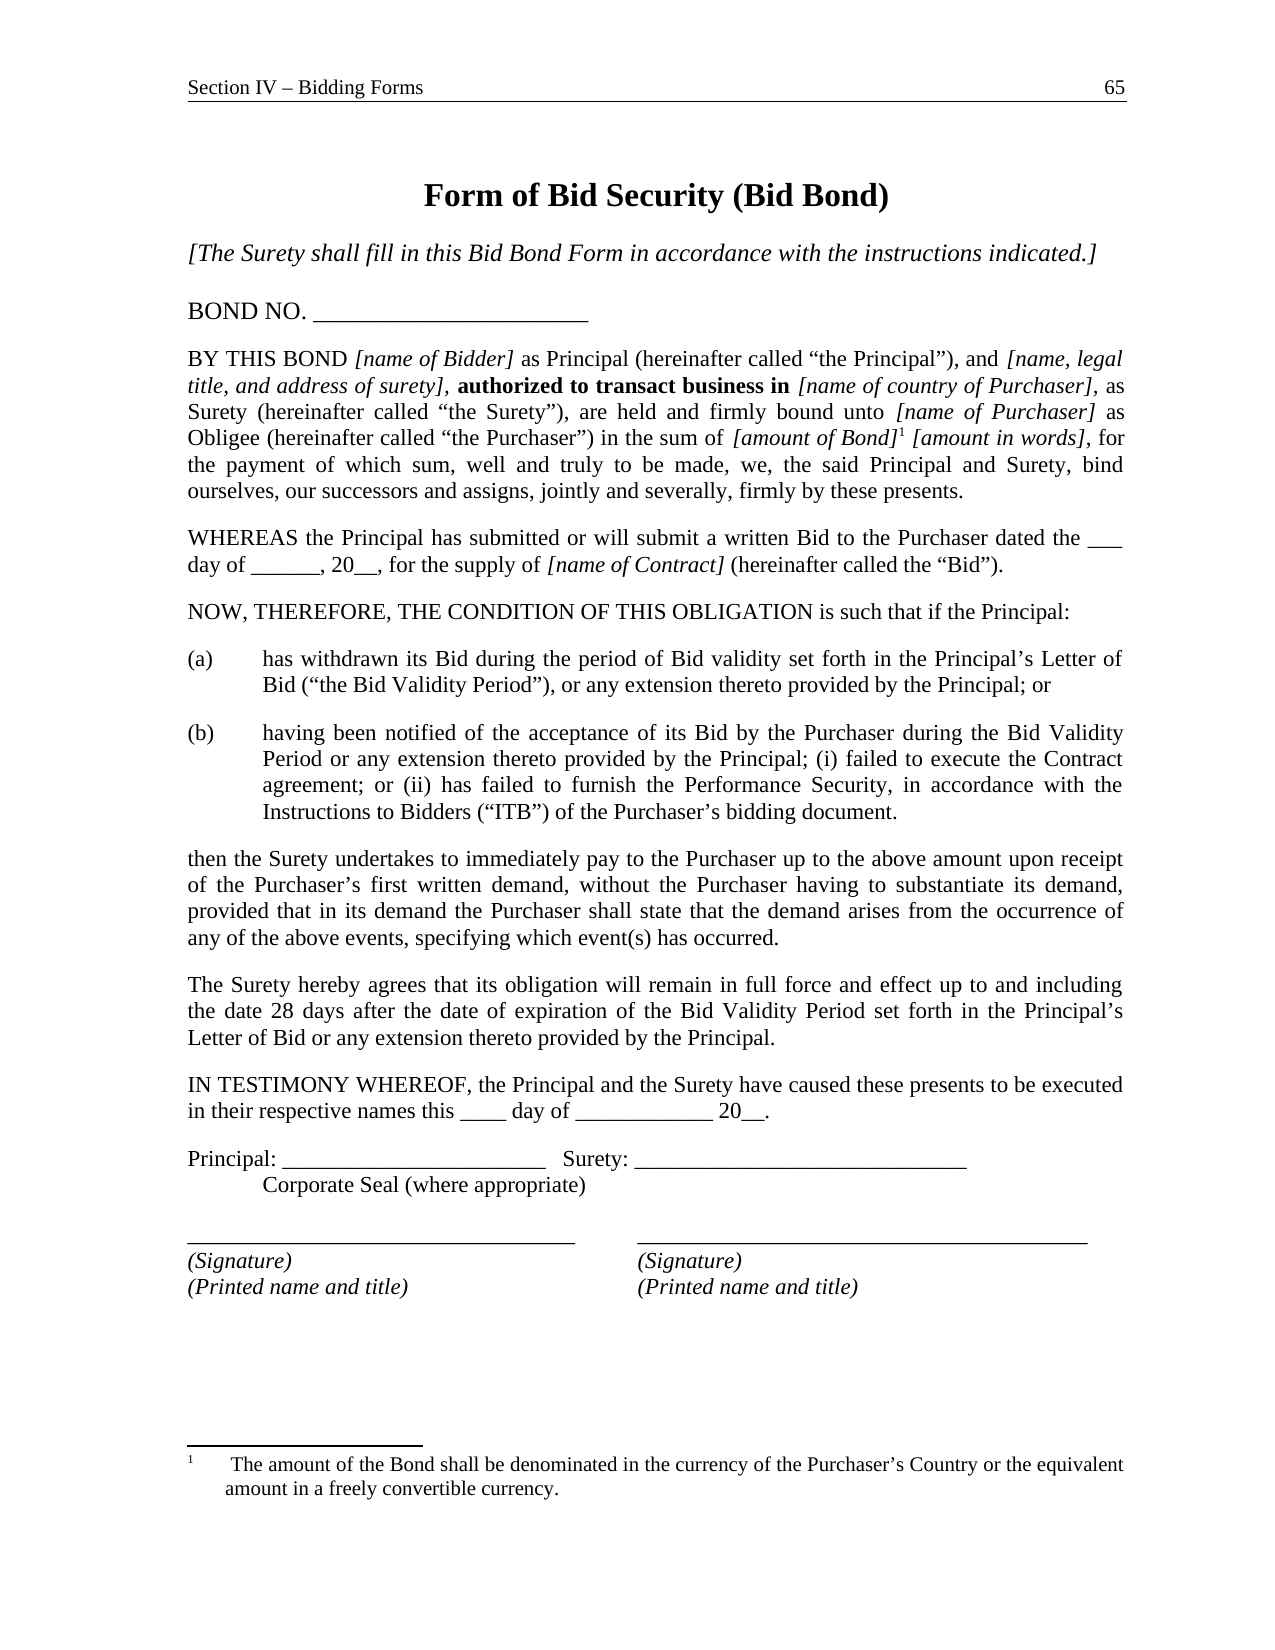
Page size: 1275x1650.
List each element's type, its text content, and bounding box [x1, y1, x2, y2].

text Form of Bid Security (Bid Bond) [187, 175, 1125, 213]
text _______________________________ ____________________________________ (Signature) (Signature) (Printed name and title) (Printed name and title) [187, 1218, 1125, 1299]
text Principal: _______________________ Surety: _____________________________ Corporate Seal (where appropriate) [187, 1144, 1125, 1197]
text IN TESTIMONY WHEREOF, the Principal and the Surety have caused these presents to be executed in their respective names this ____ day of ____________ 20__. [187, 1071, 1125, 1124]
text then the Surety undertakes to immediately pay to the Purchaser up to the above amount upon receipt of the Purchaser’s first written demand, without the Purchaser having to substantiate its demand, provided that in its demand the Purchaser shall state that the demand arises from the occurrence of any of the above events, specifying which event(s) has occurred. [187, 845, 1125, 950]
text WHEREAS the Principal has submitted or will submit a written Bid to the Purchaser dated the ___ day of ______, 20__, for the supply of [name of Contract] (hereinafter called the “Bid”). [187, 524, 1125, 577]
text [The Surety shall fill in this Bid Bond Form in accordance with the instructions indicated.] [187, 238, 1125, 267]
text NOW, THEREFORE, THE CONDITION OF THIS OBLIGATION is such that if the Principal: [187, 598, 1125, 624]
text BOND NO. ______________________ [187, 296, 1125, 324]
list having been notified of the acceptance of its Bid by the Purchaser during the Bid Validity Period or any extension thereto provided by the Principal; (i) failed to execute the Contract agreement; or (ii) has failed to furnish the Performance Security, in accordance with the Instructions to Bidders (“ITB”) of the Purchaser’s bidding document. [187, 719, 1125, 824]
text BY THIS BOND [name of Bidder] as Principal (hereinafter called “the Principal”), and [name, legal title, and address of surety], authorized to transact business in [name of country of Purchaser], as Surety (hereinafter called “the Surety”), are held and firmly bound unto [name of Purchaser] as Obligee (hereinafter called “the Purchaser”) in the sum of [amount of Bond] [amount in words], for the payment of which sum, well and truly to be made, we, the said Principal and Surety, bind ourselves, our successors and assigns, jointly and severally, firmly by these presents. [187, 345, 1125, 503]
list has withdrawn its Bid during the period of Bid validity set forth in the Principal’s Letter of Bid (“the Bid Validity Period”), or any extension thereto provided by the Principal; or [187, 645, 1125, 698]
text The Surety hereby agrees that its obligation will remain in full force and effect up to and including the date 28 days after the date of expiration of the Bid Validity Period set forth in the Principal’s Letter of Bid or any extension thereto provided by the Principal. [187, 971, 1125, 1050]
